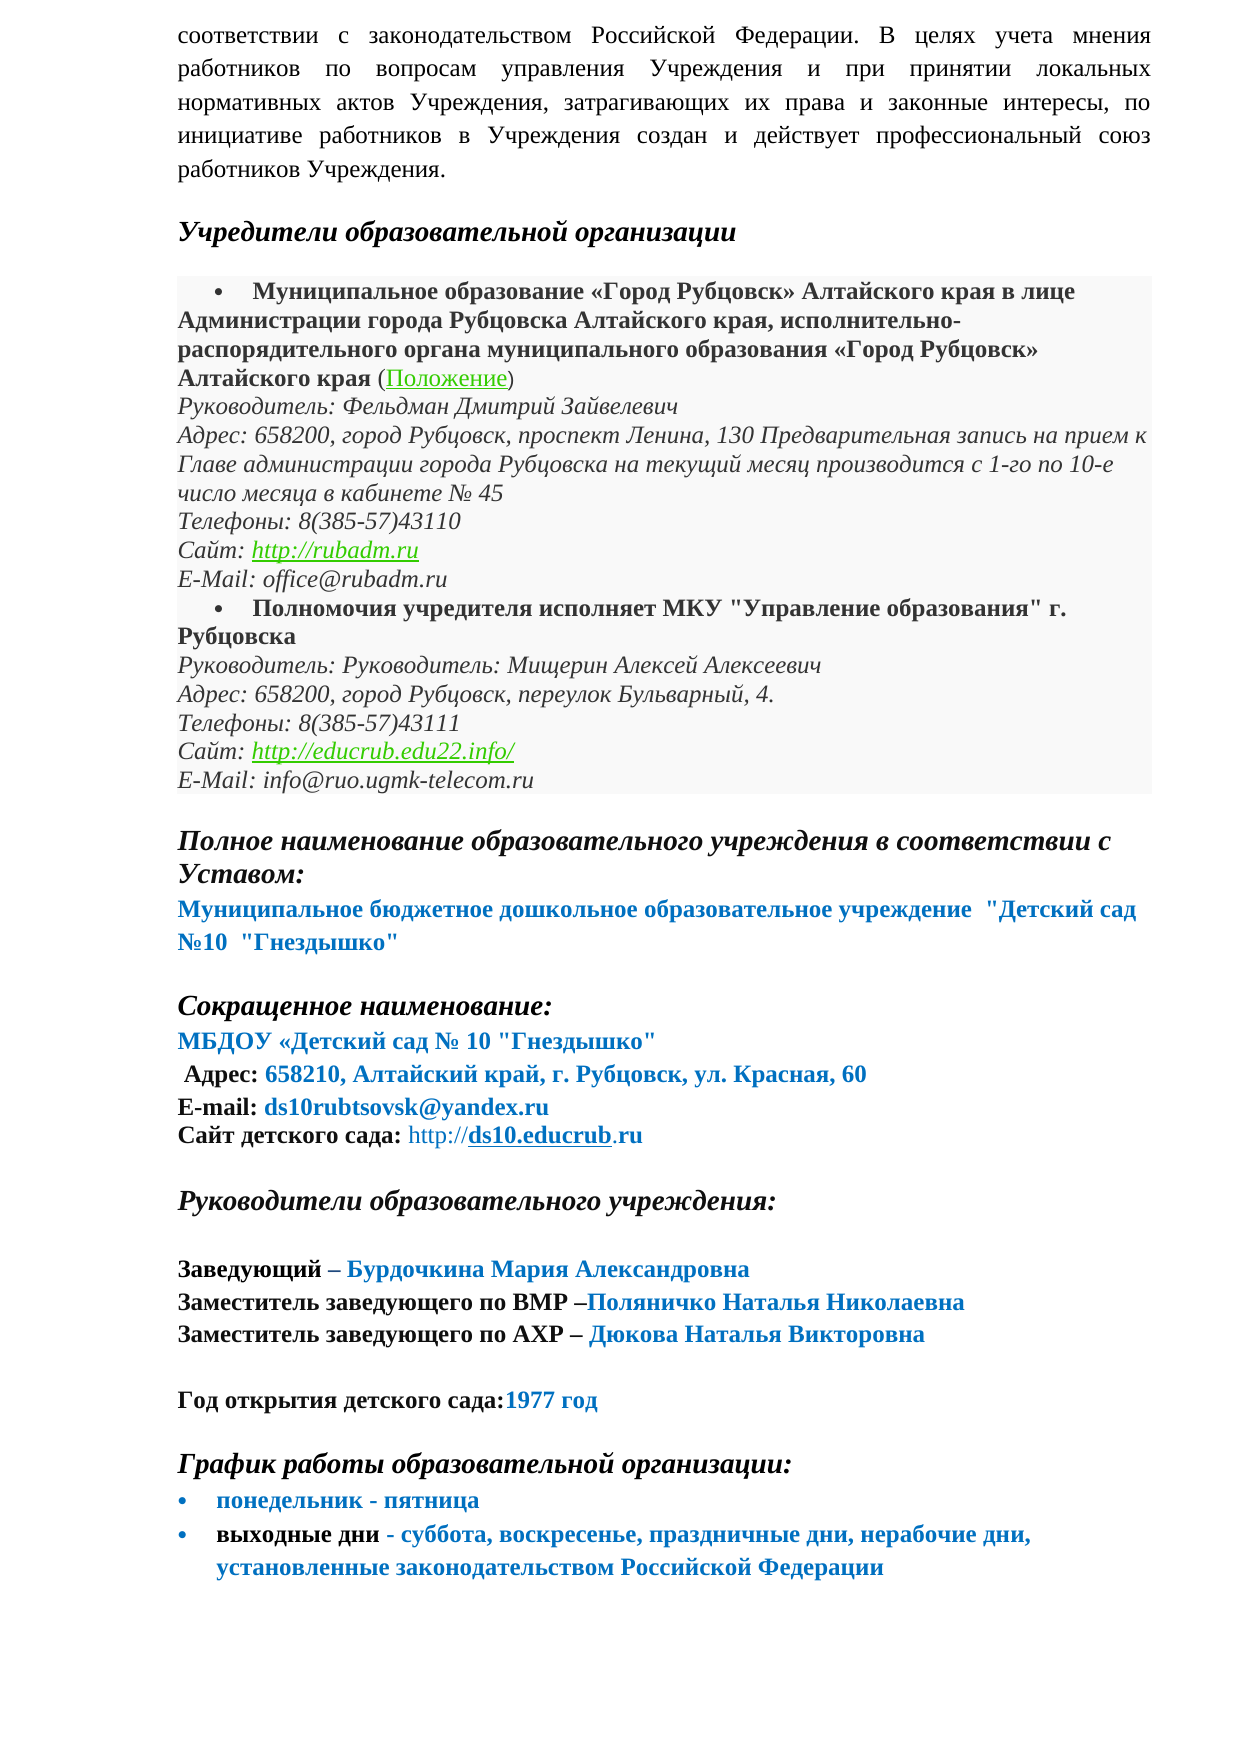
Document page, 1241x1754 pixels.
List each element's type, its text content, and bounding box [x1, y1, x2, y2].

list Полномочия учредителя исполняет МКУ "Управление образования" г. Рубцовска Руководитель: Руководитель: Мищерин Алексей Алексеевич Адрес: 658200, город Рубцовск, переулок Бульварный, 4. Телефоны: 8(385-57)43111 Сайт: http://educrub.edu22.info/ E-Mail: info@ruo.ugmk-telecom.ru [177, 593, 1152, 794]
text График работы образовательной организации: [177, 1447, 1152, 1480]
text МБДОУ «Детский сад № 10 "Гнездышко" [177, 1022, 1152, 1055]
text Руководители образовательного учреждения: [177, 1183, 1152, 1217]
text E-mail: ds10rubtsovsk@yandex.ru [177, 1088, 1152, 1121]
text Муниципальное бюджетное дошкольное образовательное учреждение "Детский сад №10 "Гнездышко" [177, 890, 1152, 956]
text Заместитель заведующего по АХР – Дюкова Наталья Викторовна [177, 1315, 1152, 1348]
text Год открытия детского сада:1977 год [177, 1381, 1152, 1414]
text Сокращенное наименование: [177, 988, 1152, 1022]
text Учредители образовательной организации [177, 214, 1152, 247]
text Заместитель заведующего по ВМР –Поляничко Наталья Николаевна [177, 1282, 1152, 1315]
text Заведующий – Бурдочкина Мария Александровна [177, 1250, 1152, 1282]
list выходные дни - суббота, воскресенье, праздничные дни, нерабочие дни, установленные законодательством Российской Федерации [179, 1514, 1152, 1581]
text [177, 15, 1152, 183]
list Муниципальное образование «Город Рубцовск» Алтайского края в лице Администрации города Рубцовска Алтайского края, исполнительно-распорядительного органа муниципального образования «Город Рубцовск» Алтайского края (Положение) Руководитель: Фельдман Дмитрий Зайвелевич Адрес: 658200, город Рубцовск, проспект Ленина, 130 Предварительная запись на прием к Главе администрации города Рубцовска на текущий месяц производится с 1-го по 10-е число месяца в кабинете № 45 Телефоны: 8(385-57)43110 Сайт: http://rubadm.ru E-Mail: office@rubadm.ru [177, 276, 1152, 593]
list понедельник - пятница [179, 1480, 1152, 1514]
text Полное наименование образовательного учреждения в соответствии с Уставом: [177, 823, 1152, 890]
text Сайт детского сада: http://ds10.educrub.ru [177, 1121, 1152, 1149]
text Адрес: 658210, Алтайский край, г. Рубцовск, ул. Красная, 60 [177, 1055, 1152, 1088]
